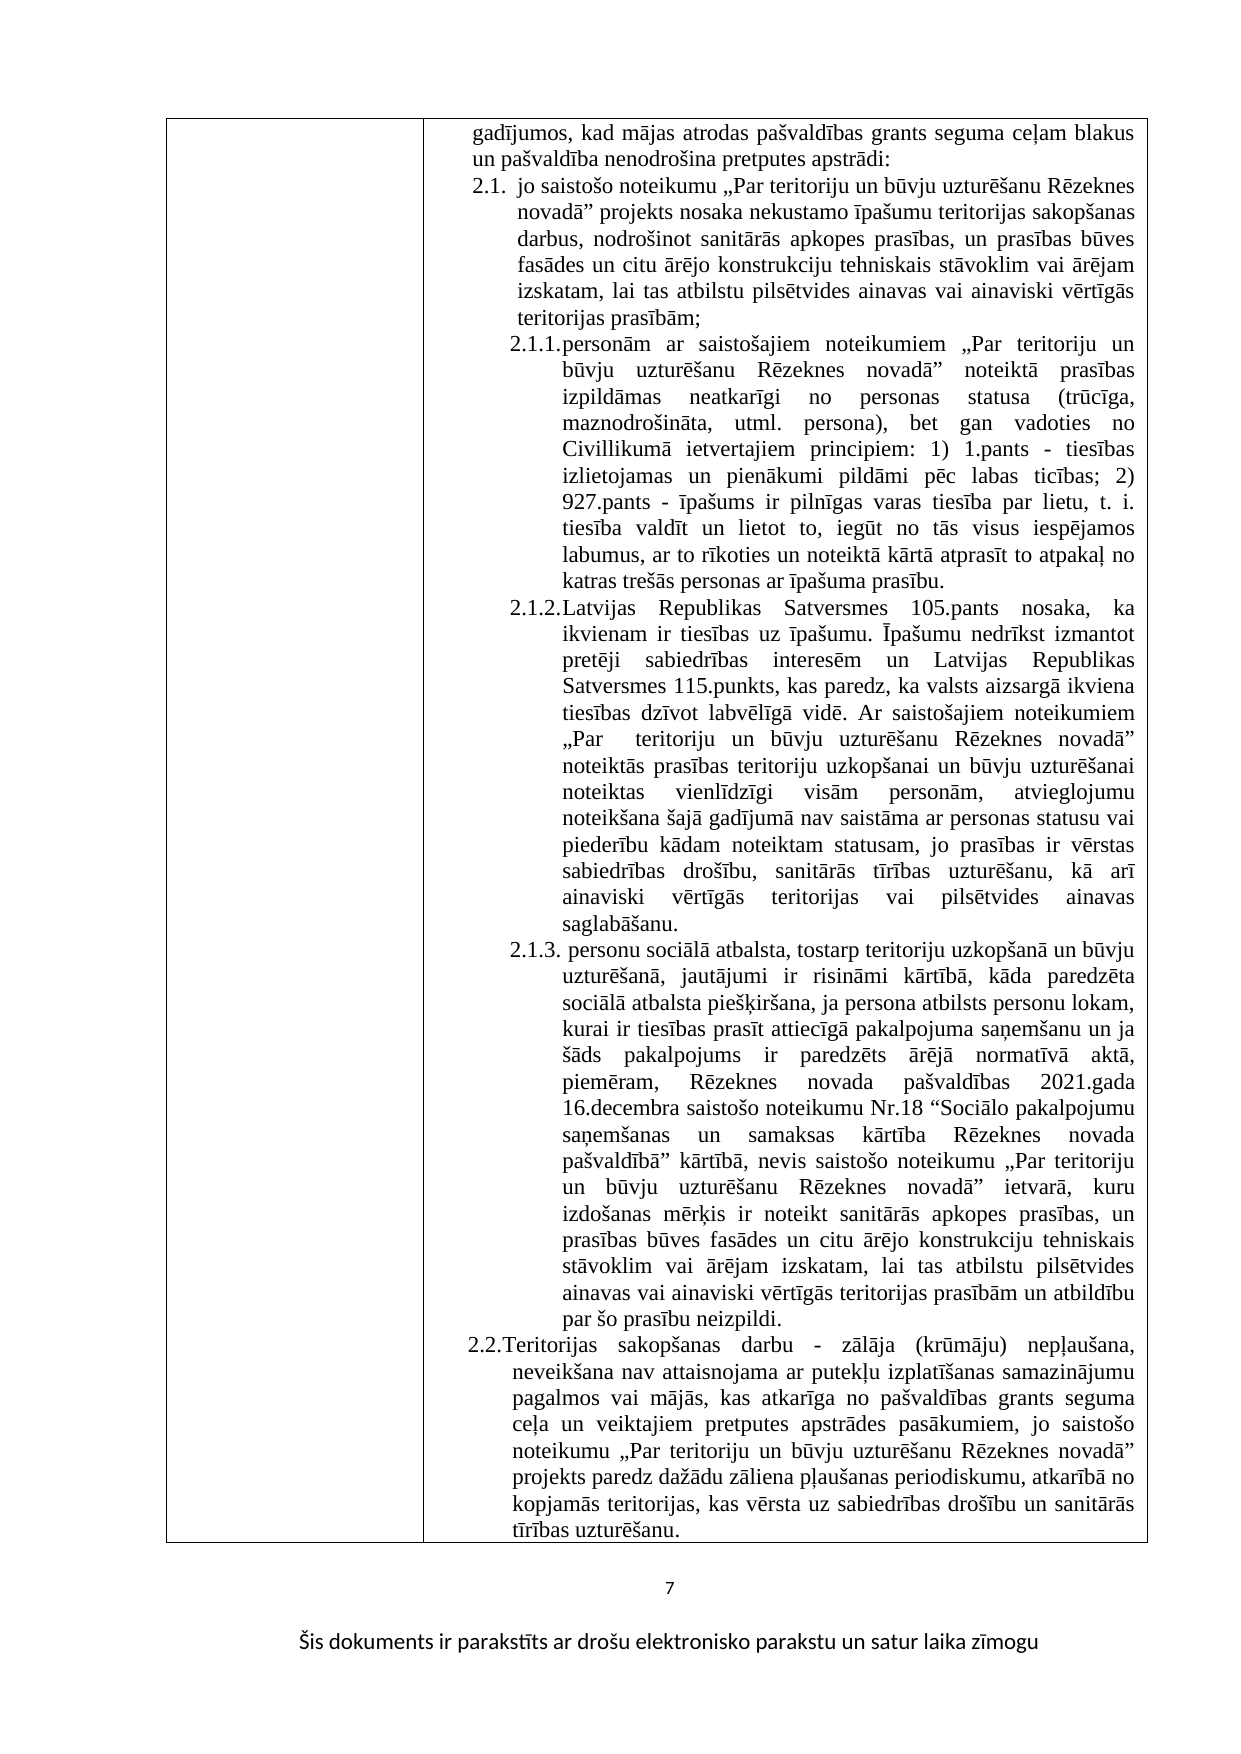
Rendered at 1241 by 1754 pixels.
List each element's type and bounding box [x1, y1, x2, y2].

table_cell [424, 119, 1147, 1542]
table_cell [167, 119, 423, 1542]
